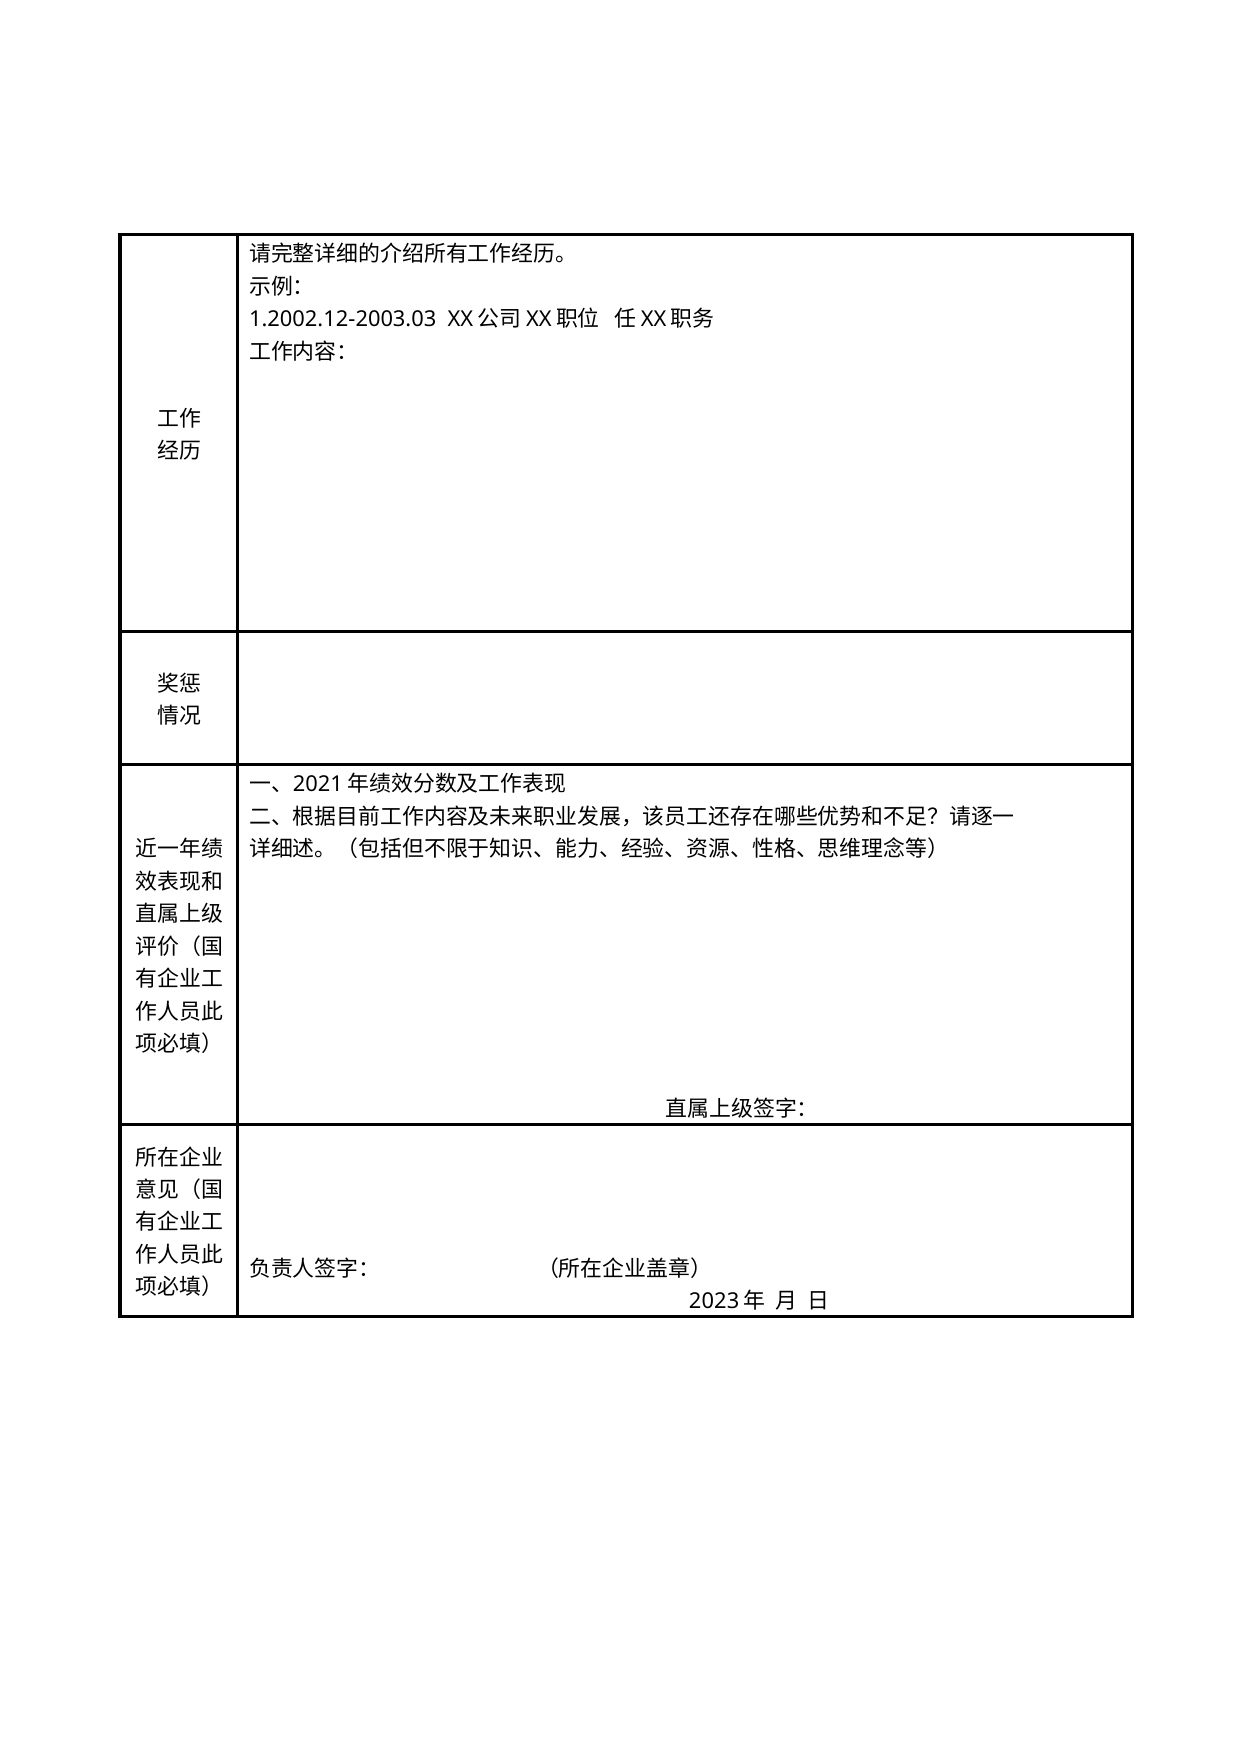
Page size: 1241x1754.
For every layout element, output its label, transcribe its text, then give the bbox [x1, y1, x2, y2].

table_cell 所在企业 意见（国有企业工作人员此项必填） [122, 1126, 236, 1315]
table_cell 请完整详细的介绍所有工作经历。 示例： 1.2002.12-2003.03 XX公司XX职位 任XX职务 工作内容： [239, 236, 1131, 630]
table_cell 工作 经历 [122, 236, 236, 630]
table_cell 奖惩 情况 [122, 633, 236, 763]
table_cell 一、2021年绩效分数及工作表现 二、根据目前工作内容及未来职业发展，该员工还存在哪些优势和不足？请逐一 详细述。（包括但不限于知识、能力、经验、资源、性格、思维理念等） 直属上级签字： [239, 766, 1131, 1123]
table_cell [239, 633, 1131, 763]
table_cell 近一年绩效表现和直属上级评价（国有企业工作人员此项必填） [122, 766, 236, 1123]
table_cell 负责人签字： （所在企业盖章） 2023年 月 日 [239, 1126, 1131, 1315]
